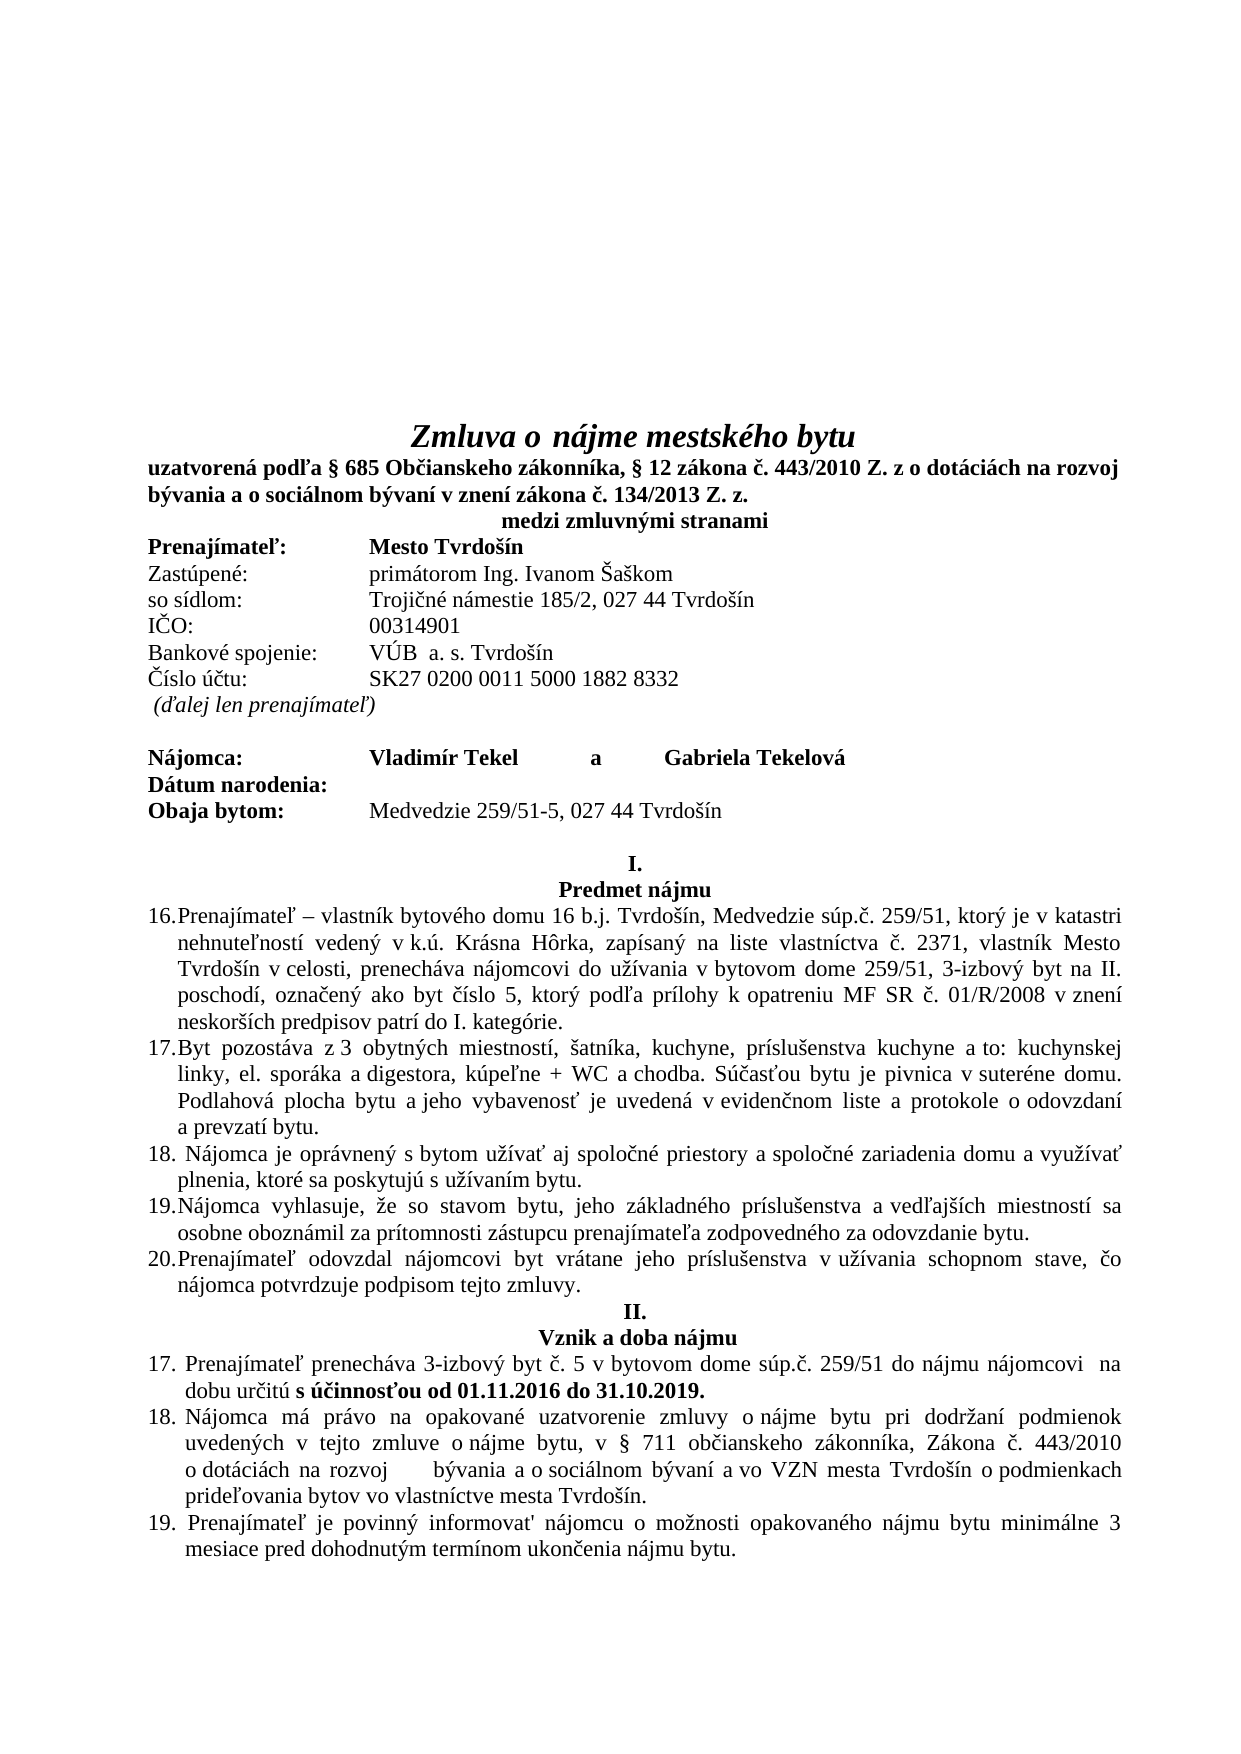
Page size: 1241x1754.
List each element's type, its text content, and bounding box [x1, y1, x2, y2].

text Bankové spojenie: VÚB a. s. Tvrdošín [148, 639, 1122, 665]
text Byt pozostáva z 3 obytných miestností, šatníka, kuchyne, príslušenstva kuchyne a to: kuchynskej linky, el. sporáka a digestora, kúpeľne + WC a chodba. Súčasťou bytu je pivnica v suteréne domu. Podlahová plocha bytu a jeho vybavenosť je uvedená v evidenčnom liste a protokole o odovzdaní a prevzatí bytu. [148, 1034, 1122, 1139]
list Nájomca má právo na opakované uzatvorenie zmluvy o nájme bytu pri dodržaní podmienok uvedených v tejto zmluve o nájme bytu, v § 711 občianskeho zákonníka, Zákona č. 443/2010 o dotáciách na rozvoj bývania a o sociálnom bývaní a vo VZN mesta Tvrdošín o podmienkach prideľovania bytov vo vlastníctve mesta Tvrdošín. [148, 1403, 1122, 1508]
list Prenajímateľ – vlastník bytového domu 16 b.j. Tvrdošín, Medvedzie súp.č. 259/51, ktorý je v katastri nehnuteľností vedený v k.ú. Krásna Hôrka, zapísaný na liste vlastníctva č. 2371, vlastník Mesto Tvrdošín v celosti, prenecháva nájomcovi do užívania v bytovom dome 259/51, 3-izbový byt na II. poschodí, označený ako byt číslo 5, ktorý podľa prílohy k opatreniu MF SR č. 01/R/2008 v znení neskorších predpisov patrí do I. kategórie. [148, 902, 1122, 1034]
text Nájomca: Vladimír Tekel a Gabriela Tekelová [148, 744, 1122, 771]
text Nájomca vyhlasuje, že so stavom bytu, jeho základného príslušenstva a vedľajších miestností sa osobne oboznámil za prítomnosti zástupcu prenajímateľa zodpovedného za odovzdanie bytu. [148, 1192, 1122, 1245]
text Zastúpené: primátorom Ing. Ivanom Šaškom [148, 560, 1122, 586]
text Dátum narodenia: [148, 771, 1122, 797]
text medzi zmluvnými stranami [148, 507, 1122, 533]
text so sídlom: Trojičné námestie 185/2, 027 44 Tvrdošín [148, 586, 1122, 612]
text Vznik a doba nájmu [148, 1324, 1122, 1350]
text (ďalej len prenajímateľ) [148, 692, 1122, 718]
text Nájomca je oprávnený s bytom užívať aj spoločné priestory a spoločné zariadenia domu a využívať plnenia, ktoré sa poskytujú s užívaním bytu. [148, 1139, 1122, 1192]
list Prenajímateľ prenecháva 3-izbový byt č. 5 v bytovom dome súp.č. 259/51 do nájmu nájomcovi na dobu určitú s účinnosťou od 01.11.2016 do 31.10.2019. [148, 1350, 1122, 1403]
text Prenajímateľ: Mesto Tvrdošín [148, 533, 1122, 560]
text II. [148, 1298, 1122, 1324]
text uzatvorená podľa § 685 Občianskeho zákonníka, § 12 zákona č. 443/2010 Z. z o dotáciách na rozvoj bývania a o sociálnom bývaní v znení zákona č. 134/2013 Z. z. [148, 454, 1122, 507]
text Predmet nájmu [148, 876, 1122, 902]
text Obaja bytom: Medvedzie 259/51-5, 027 44 Tvrdošín [148, 797, 1122, 823]
text Prenajímateľ odovzdal nájomcovi byt vrátane jeho príslušenstva v užívania schopnom stave, čo nájomca potvrdzuje podpisom tejto zmluvy. [148, 1245, 1122, 1298]
text Zmluva o nájme mestského bytu [148, 416, 1122, 454]
text IČO: 00314901 [148, 612, 1122, 639]
text Číslo účtu: SK27 0200 0011 5000 1882 8332 [148, 665, 1122, 692]
list Prenajímateľ je povinný informovat' nájomcu o možnosti opakovaného nájmu bytu minimálne 3 mesiace pred dohodnutým termínom ukončenia nájmu bytu. [148, 1508, 1122, 1561]
text I. [148, 850, 1122, 876]
